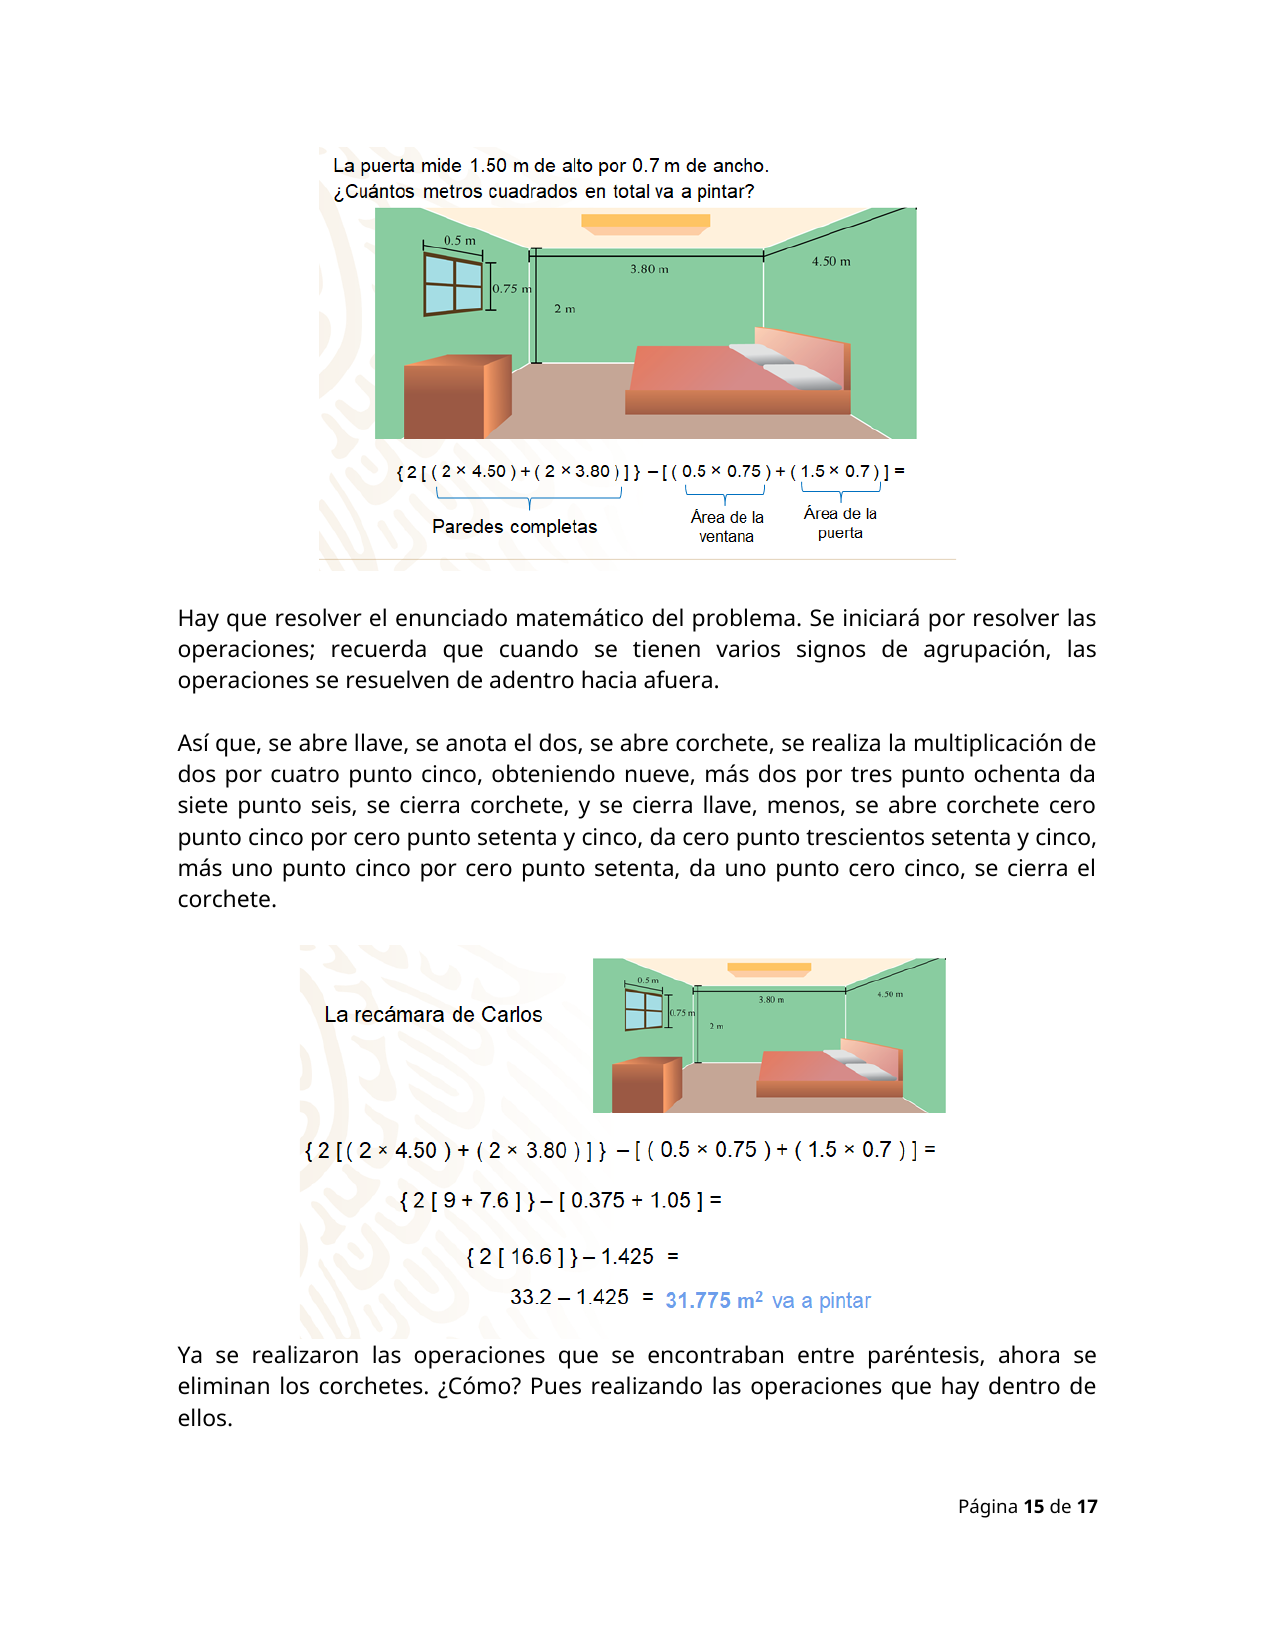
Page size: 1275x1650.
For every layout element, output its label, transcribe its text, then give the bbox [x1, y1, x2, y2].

text Ya se realizaron las operaciones que se encontraban entre paréntesis, ahora se eliminan los corchetes. ¿Cómo? Pues realizando las operaciones que hay dentro de ellos. [177, 1339, 1098, 1433]
text Así que, se abre llave, se anota el dos, se abre corchete, se realiza la multiplicación de dos por cuatro punto cinco, obteniendo nueve, más dos por tres punto ochenta da siete punto seis, se cierra corchete, y se cierra llave, menos, se abre corchete cero punto cinco por cero punto setenta y cinco, da cero punto trescientos setenta y cinco, más uno punto cinco por cero punto setenta, da uno punto cero cinco, se cierra el corchete. [177, 727, 1098, 914]
text Hay que resolver el enunciado matemático del problema. Se iniciará por resolver las operaciones; recuerda que cuando se tienen varios signos de agrupación, las operaciones se resuelven de adentro hacia afuera. [177, 602, 1098, 696]
picture [299, 945, 976, 1339]
picture [319, 147, 957, 571]
